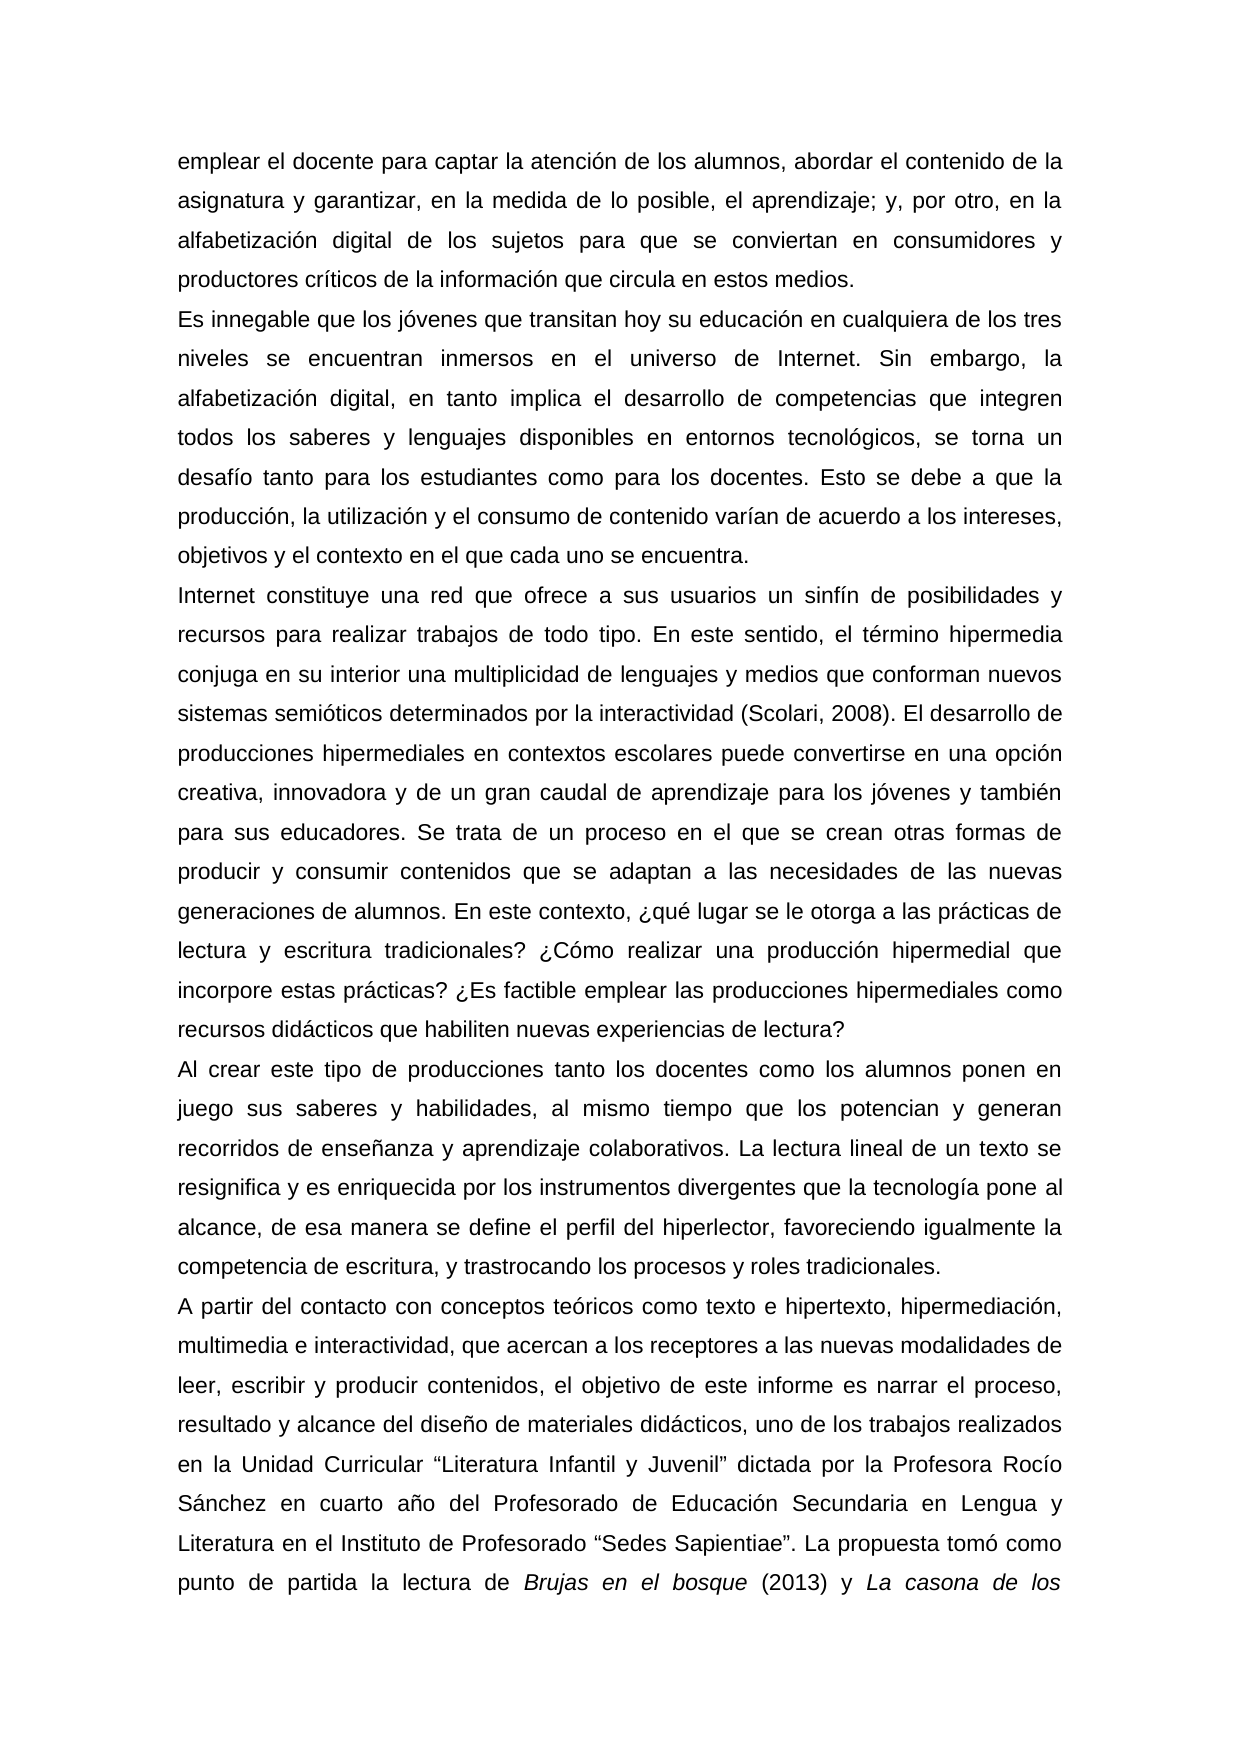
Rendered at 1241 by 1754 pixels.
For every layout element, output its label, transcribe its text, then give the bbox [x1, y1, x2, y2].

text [177, 1293, 1063, 1595]
text Es innegable que los jóvenes que transitan hoy su educación en cualquiera de los tres niveles se encuentran inmersos en el universo de Internet. Sin embargo, la alfabetización digital, en tanto implica el desarrollo de competencias que integren todos los saberes y lenguajes disponibles en entornos tecnológicos, se torna un desafío tanto para los estudiantes como para los docentes. Esto se debe a que la producción, la utilización y el consumo de contenido varían de acuerdo a los intereses, objetivos y el contexto en el que cada uno se encuentra. [177, 306, 1063, 569]
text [177, 148, 1063, 292]
text Internet constituye una red que ofrece a sus usuarios un sinfín de posibilidades y recursos para realizar trabajos de todo tipo. En este sentido, el término hipermedia conjuga en su interior una multiplicidad de lenguajes y medios que conforman nuevos sistemas semióticos determinados por la interactividad (Scolari, 2008). El desarrollo de producciones hipermediales en contextos escolares puede convertirse en una opción creativa, innovadora y de un gran caudal de aprendizaje para los jóvenes y también para sus educadores. Se trata de un proceso en el que se crean otras formas de producir y consumir contenidos que se adaptan a las necesidades de las nuevas generaciones de alumnos. En este contexto, ¿qué lugar se le otorga a las prácticas de lectura y escritura tradicionales? ¿Cómo realizar una producción hipermedial que incorpore estas prácticas? ¿Es factible emplear las producciones hipermediales como recursos didácticos que habiliten nuevas experiencias de lectura? [177, 582, 1063, 1043]
text Al crear este tipo de producciones tanto los docentes como los alumnos ponen en juego sus saberes y habilidades, al mismo tiempo que los potencian y generan recorridos de enseñanza y aprendizaje colaborativos. La lectura lineal de un texto se resignifica y es enriquecida por los instrumentos divergentes que la tecnología pone al alcance, de esa manera se define el perfil del hiperlector, favoreciendo igualmente la competencia de escritura, y trastrocando los procesos y roles tradicionales. [177, 1056, 1063, 1279]
